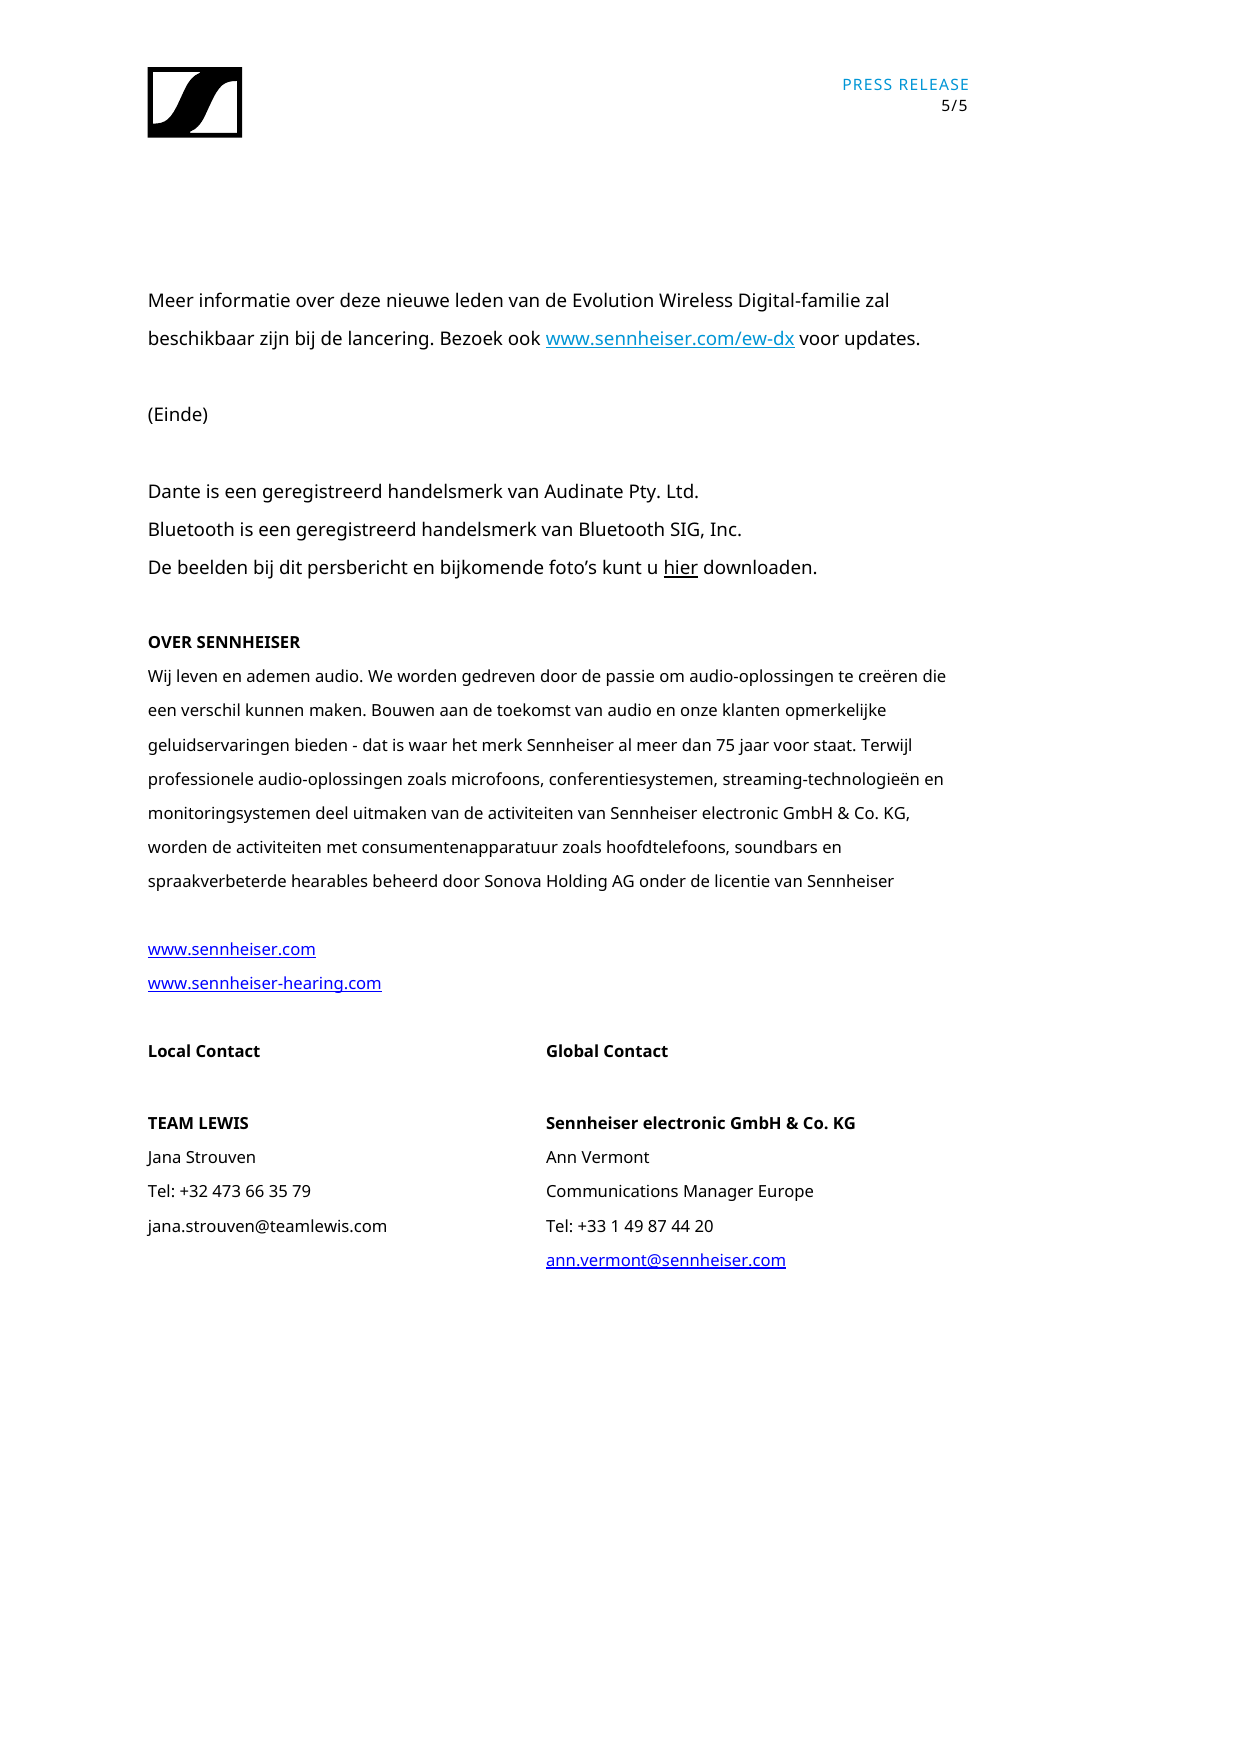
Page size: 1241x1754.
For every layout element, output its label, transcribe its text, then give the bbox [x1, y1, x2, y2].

text www.sennheiser-hearing.com [148, 972, 968, 994]
text (Einde) [148, 402, 968, 427]
text OVER SENNHEISER [148, 631, 968, 654]
text Bluetooth is een geregistreerd handelsmerk van Bluetooth SIG, Inc. [148, 516, 968, 542]
text De beelden bij dit persbericht en bijkomende foto’s kunt u hier downloaden. [148, 554, 968, 580]
text www.sennheiser.com [148, 937, 968, 960]
text Dante is een geregistreerd handelsmerk van Audinate Pty. Ltd. [148, 478, 968, 503]
table_header Local Contact TEAM LEWIS Jana Strouven Tel: +32 473 66 35 79 jana.strouven@teamlewis.com [148, 1040, 546, 1282]
text Wij leven en ademen audio. We worden gedreven door de passie om audio-oplossingen te creëren die een verschil kunnen maken. Bouwen aan de toekomst van audio en onze klanten opmerkelijke geluidservaringen bieden - dat is waar het merk Sennheiser al meer dan 75 jaar voor staat. Terwijl professionele audio-oplossingen zoals microfoons, conferentiesystemen, streaming-technologieën en monitoringsystemen deel uitmaken van de activiteiten van Sennheiser electronic GmbH & Co. KG, worden de activiteiten met consumentenapparatuur zoals hoofdtelefoons, soundbars en spraakverbeterde hearables beheerd door Sonova Holding AG onder de licentie van Sennheiser [148, 665, 968, 892]
table_header Global Contact Sennheiser electronic GmbH & Co. KG Ann Vermont Communications Manager Europe Tel: +33 1 49 87 44 20 ann.vermont@sennheiser.com [546, 1040, 968, 1282]
text Meer informatie over deze nieuwe leden van de Evolution Wireless Digital-familie zal beschikbaar zijn bij de lancering. Bezoek ook www.sennheiser.com/ew-dx voor updates. [148, 287, 968, 351]
